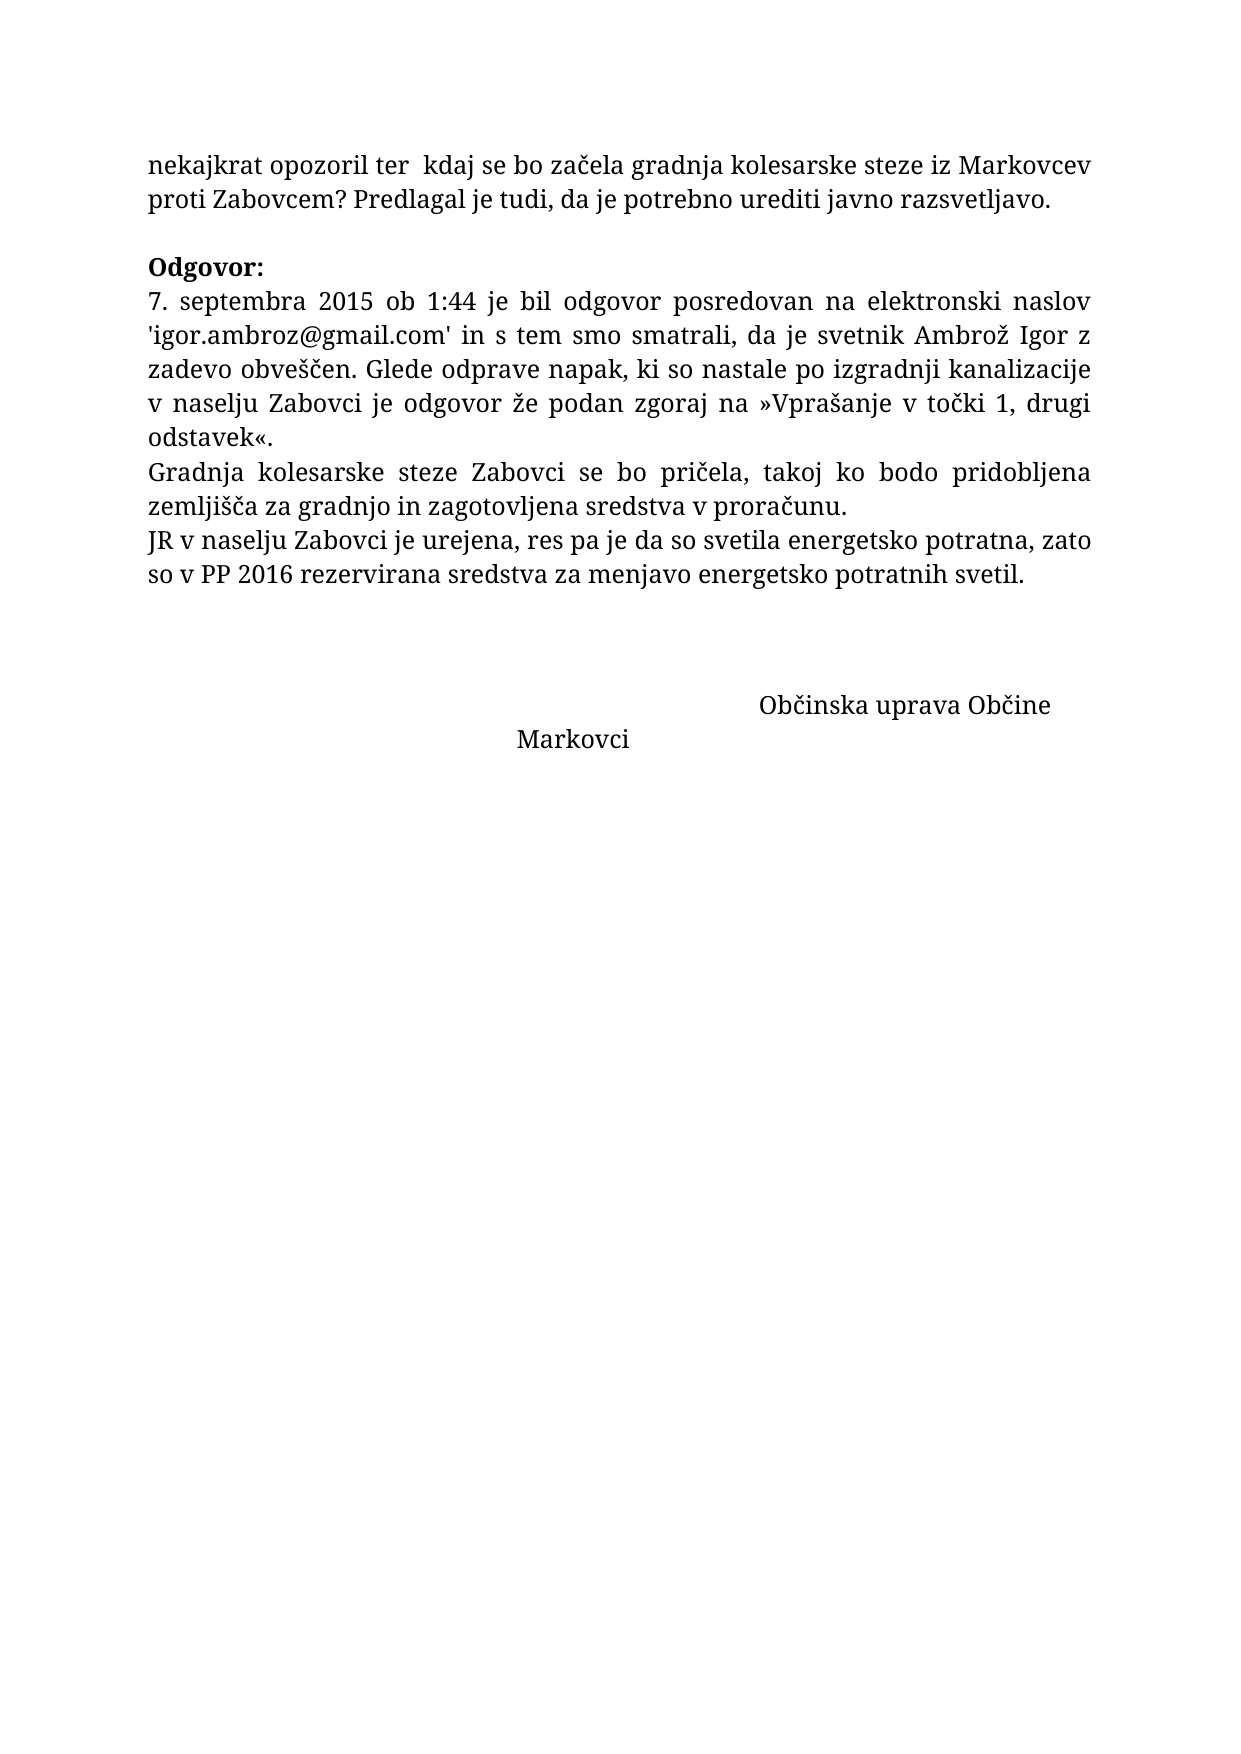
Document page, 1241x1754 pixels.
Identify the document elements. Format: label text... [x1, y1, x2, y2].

text Gradnja kolesarske steze Zabovci se bo pričela, takoj ko bodo pridobljena zemljišča za gradnjo in zagotovljena sredstva v proračunu. [148, 454, 1093, 522]
text Občinska uprava Občine Markovci [516, 687, 1093, 755]
text 7. septembra 2015 ob 1:44 je bil odgovor posredovan na elektronski naslov 'igor.ambroz@gmail.com' in s tem smo smatrali, da je svetnik Ambrož Igor z zadevo obveščen. Glede odprave napak, ki so nastale po izgradnji kanalizacije v naselju Zabovci je odgovor že podan zgoraj na »Vprašanje v točki 1, drugi odstavek«. [148, 284, 1093, 454]
text JR v naselju Zabovci je urejena, res pa je da so svetila energetsko potratna, zato so v PP 2016 rezervirana sredstva za menjavo energetsko potratnih svetil. [148, 522, 1093, 590]
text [148, 148, 1093, 216]
text Odgovor: [148, 250, 1093, 284]
